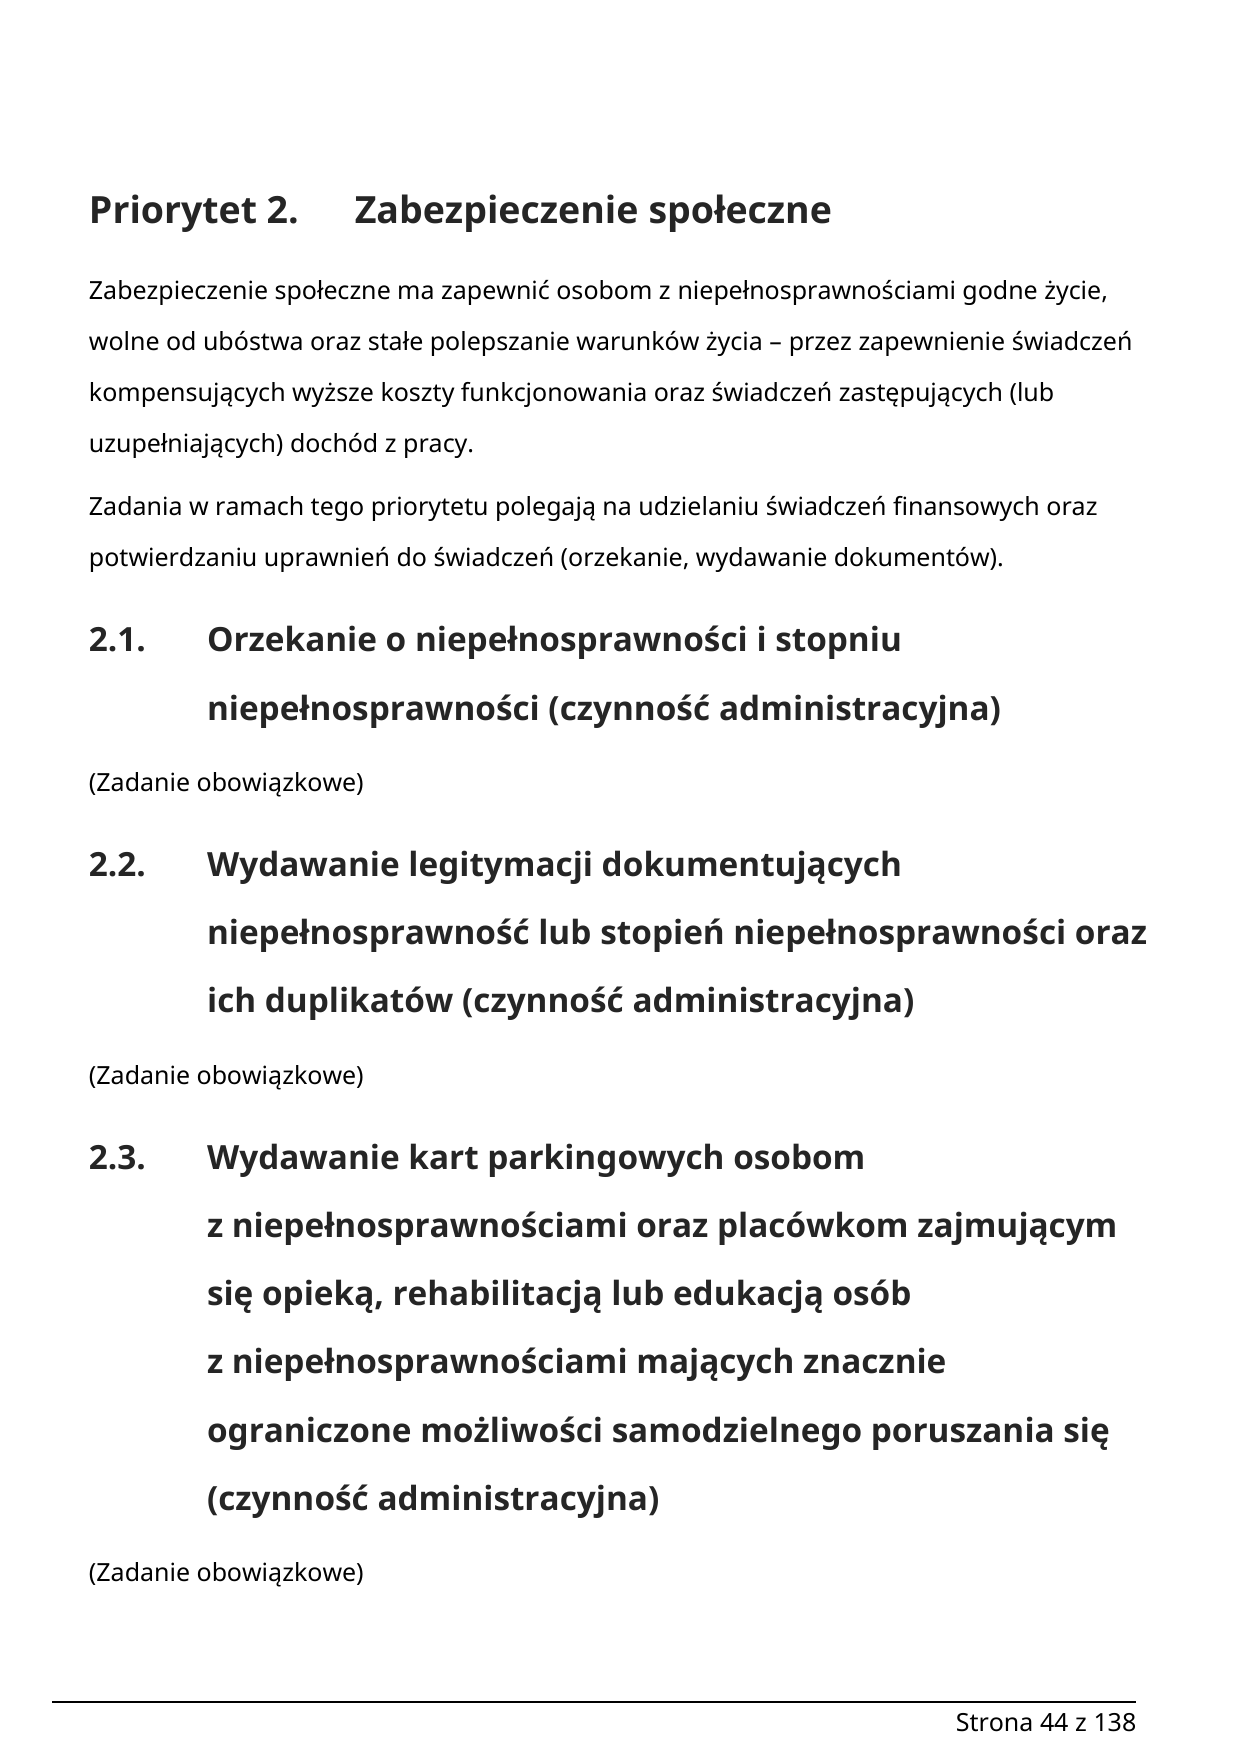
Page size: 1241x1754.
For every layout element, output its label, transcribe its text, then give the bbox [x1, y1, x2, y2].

list Orzekanie o niepełnosprawności i stopniu niepełnosprawności (czynność administracyjna) [89, 616, 1152, 730]
text Wydawanie legitymacji dokumentujących niepełnosprawność lub stopień niepełnosprawności oraz ich duplikatów (czynność administracyjna) [89, 841, 1152, 1023]
text Zabezpieczenie społeczne [89, 183, 1152, 234]
text Wydawanie kart parkingowych osobom z niepełnosprawnościami oraz placówkom zajmującym się opieką, rehabilitacją lub edukacją osób z niepełnosprawnościami mających znacznie ograniczone możliwości samodzielnego poruszania się (czynność administracyjna) [89, 1134, 1152, 1520]
text Zabezpieczenie społeczne ma zapewnić osobom z niepełnosprawnościami godne życie, wolne od ubóstwa oraz stałe polepszanie warunków życia – przez zapewnienie świadczeń kompensujących wyższe koszty funkcjonowania oraz świadczeń zastępujących (lub uzupełniających) dochód z pracy. [89, 272, 1152, 459]
text (Zadanie obowiązkowe) [89, 1058, 1152, 1092]
text Zadania w ramach tego priorytetu polegają na udzielaniu świadczeń finansowych oraz potwierdzaniu uprawnień do świadczeń (orzekanie, wydawanie dokumentów). [89, 489, 1152, 574]
text (Zadanie obowiązkowe) [89, 1555, 1152, 1589]
text (Zadanie obowiązkowe) [89, 765, 1152, 799]
